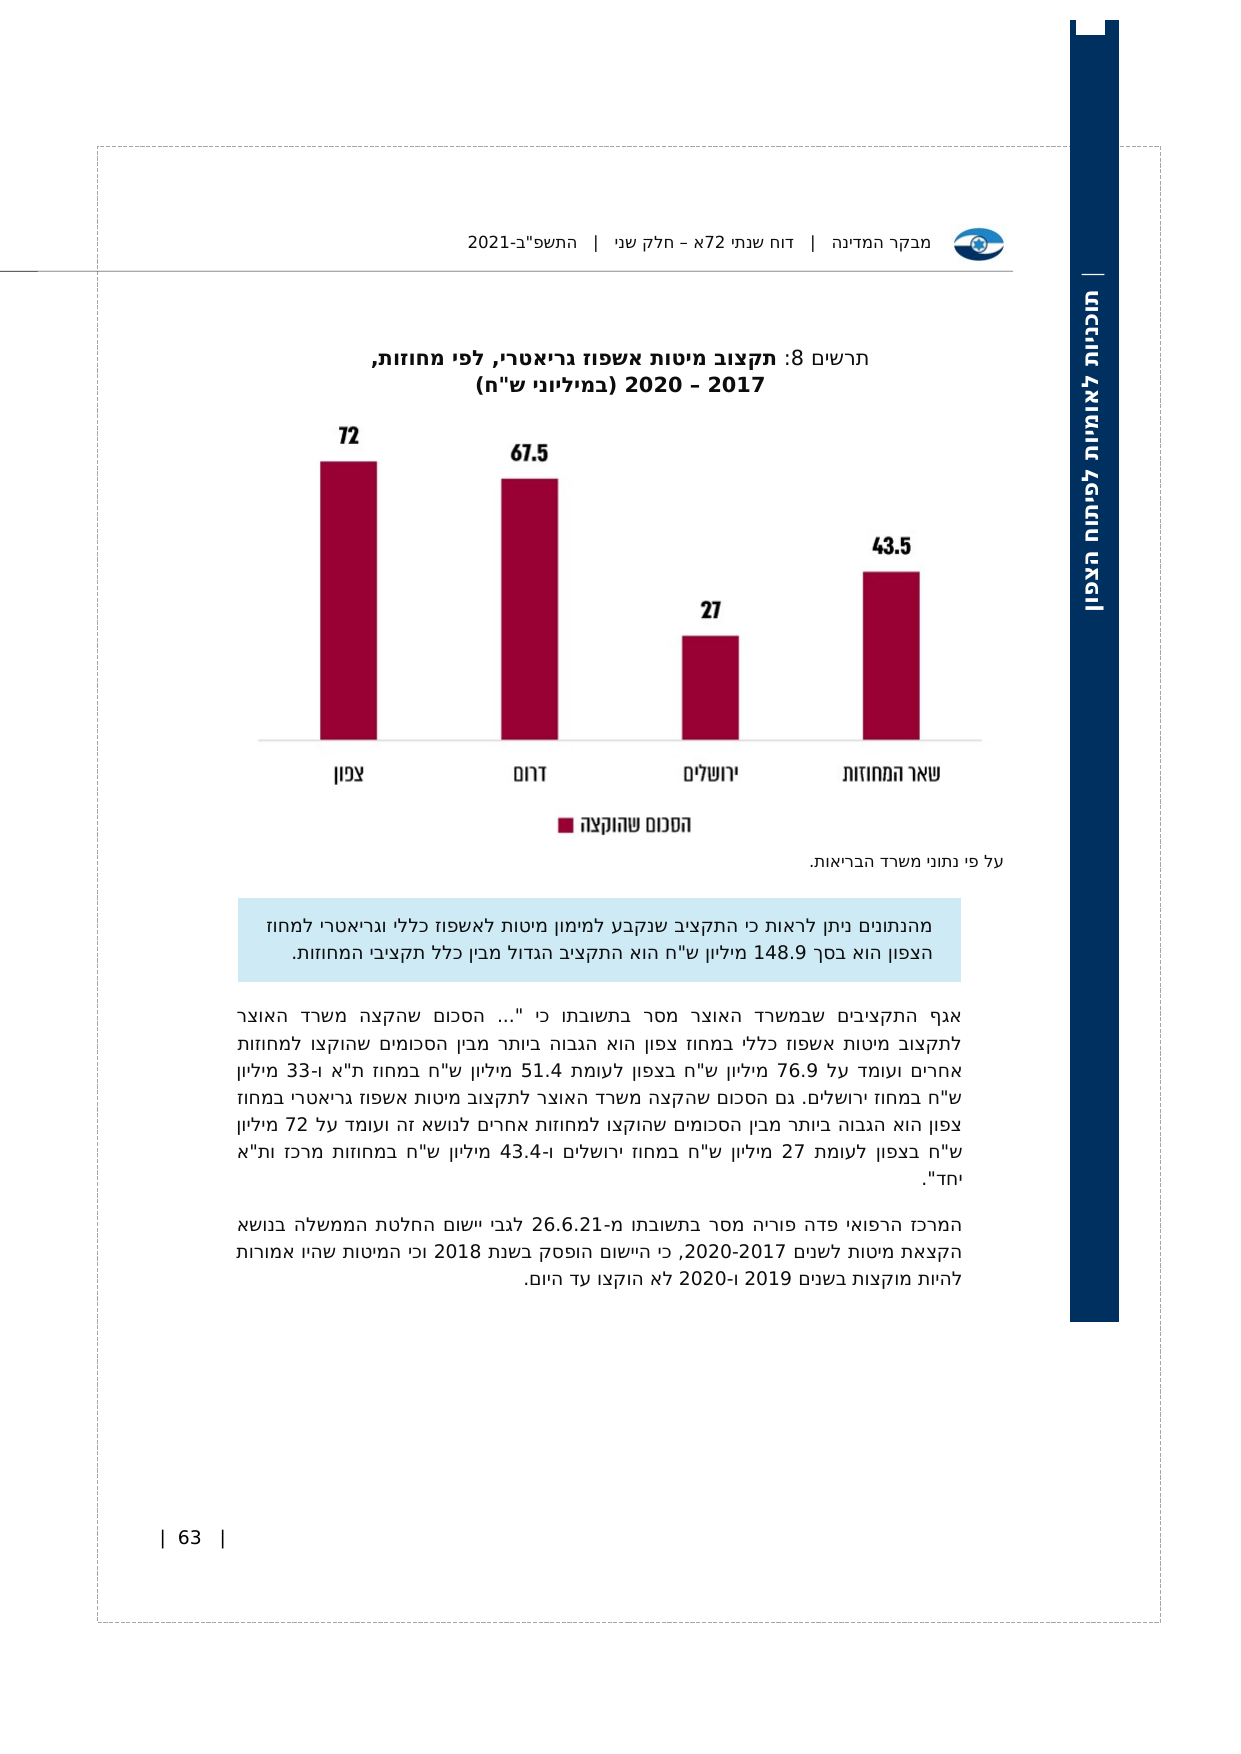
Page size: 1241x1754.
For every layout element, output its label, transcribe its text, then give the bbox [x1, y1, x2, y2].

text המרכז הרפואי פדה פוריה מסר בתשובתו מ-26.6.21 לגבי יישום החלטת הממשלה בנושא הקצאת מיטות לשנים 2020-2017, כי היישום הופסק בשנת 2018 וכי המיטות שהיו אמורות להיות מוקצות בשנים 2019 ו-2020 לא הוקצו עד היום. [236, 1209, 963, 1291]
text אגף התקציבים שבמשרד האוצר מסר בתשובתו כי "... הסכום שהקצה משרד האוצר לתקצוב מיטות אשפוז כללי במחוז צפון הוא הגבוה ביותר מבין הסכומים שהוקצו למחוזות אחרים ועומד על 76.9 מיליון ש"ח בצפון לעומת 51.4 מיליון ש"ח במחוז ת"א ו-33 מיליון ש"ח במחוז ירושלים. גם הסכום שהקצה משרד האוצר לתקצוב מיטות אשפוז גריאטרי במחוז צפון הוא הגבוה ביותר מבין הסכומים שהוקצו למחוזות אחרים לנושא זה ועומד על 72 מיליון ש"ח בצפון לעומת 27 מיליון ש"ח במחוז ירושלים ו-43.4 מיליון ש"ח במחוזות מרכז ות"א יחד". [236, 1001, 963, 1191]
text מהנתונים ניתן לראות כי התקציב שנקבע למימון מיטות לאשפוז כללי וגריאטרי למחוז הצפון הוא בסך 148.9 מיליון ש"ח הוא התקציב הגדול מבין כלל תקציבי המחוזות. [243, 903, 956, 978]
picture [236, 423, 1004, 839]
picture [950, 224, 1007, 264]
text על פי נתוני משרד הבריאות. [236, 846, 1004, 873]
text תרשים 8: תקצוב מיטות אשפוז גריאטרי, לפי מחוזות, 2017 – 2020 (במיליוני ש"ח) [236, 344, 1004, 398]
